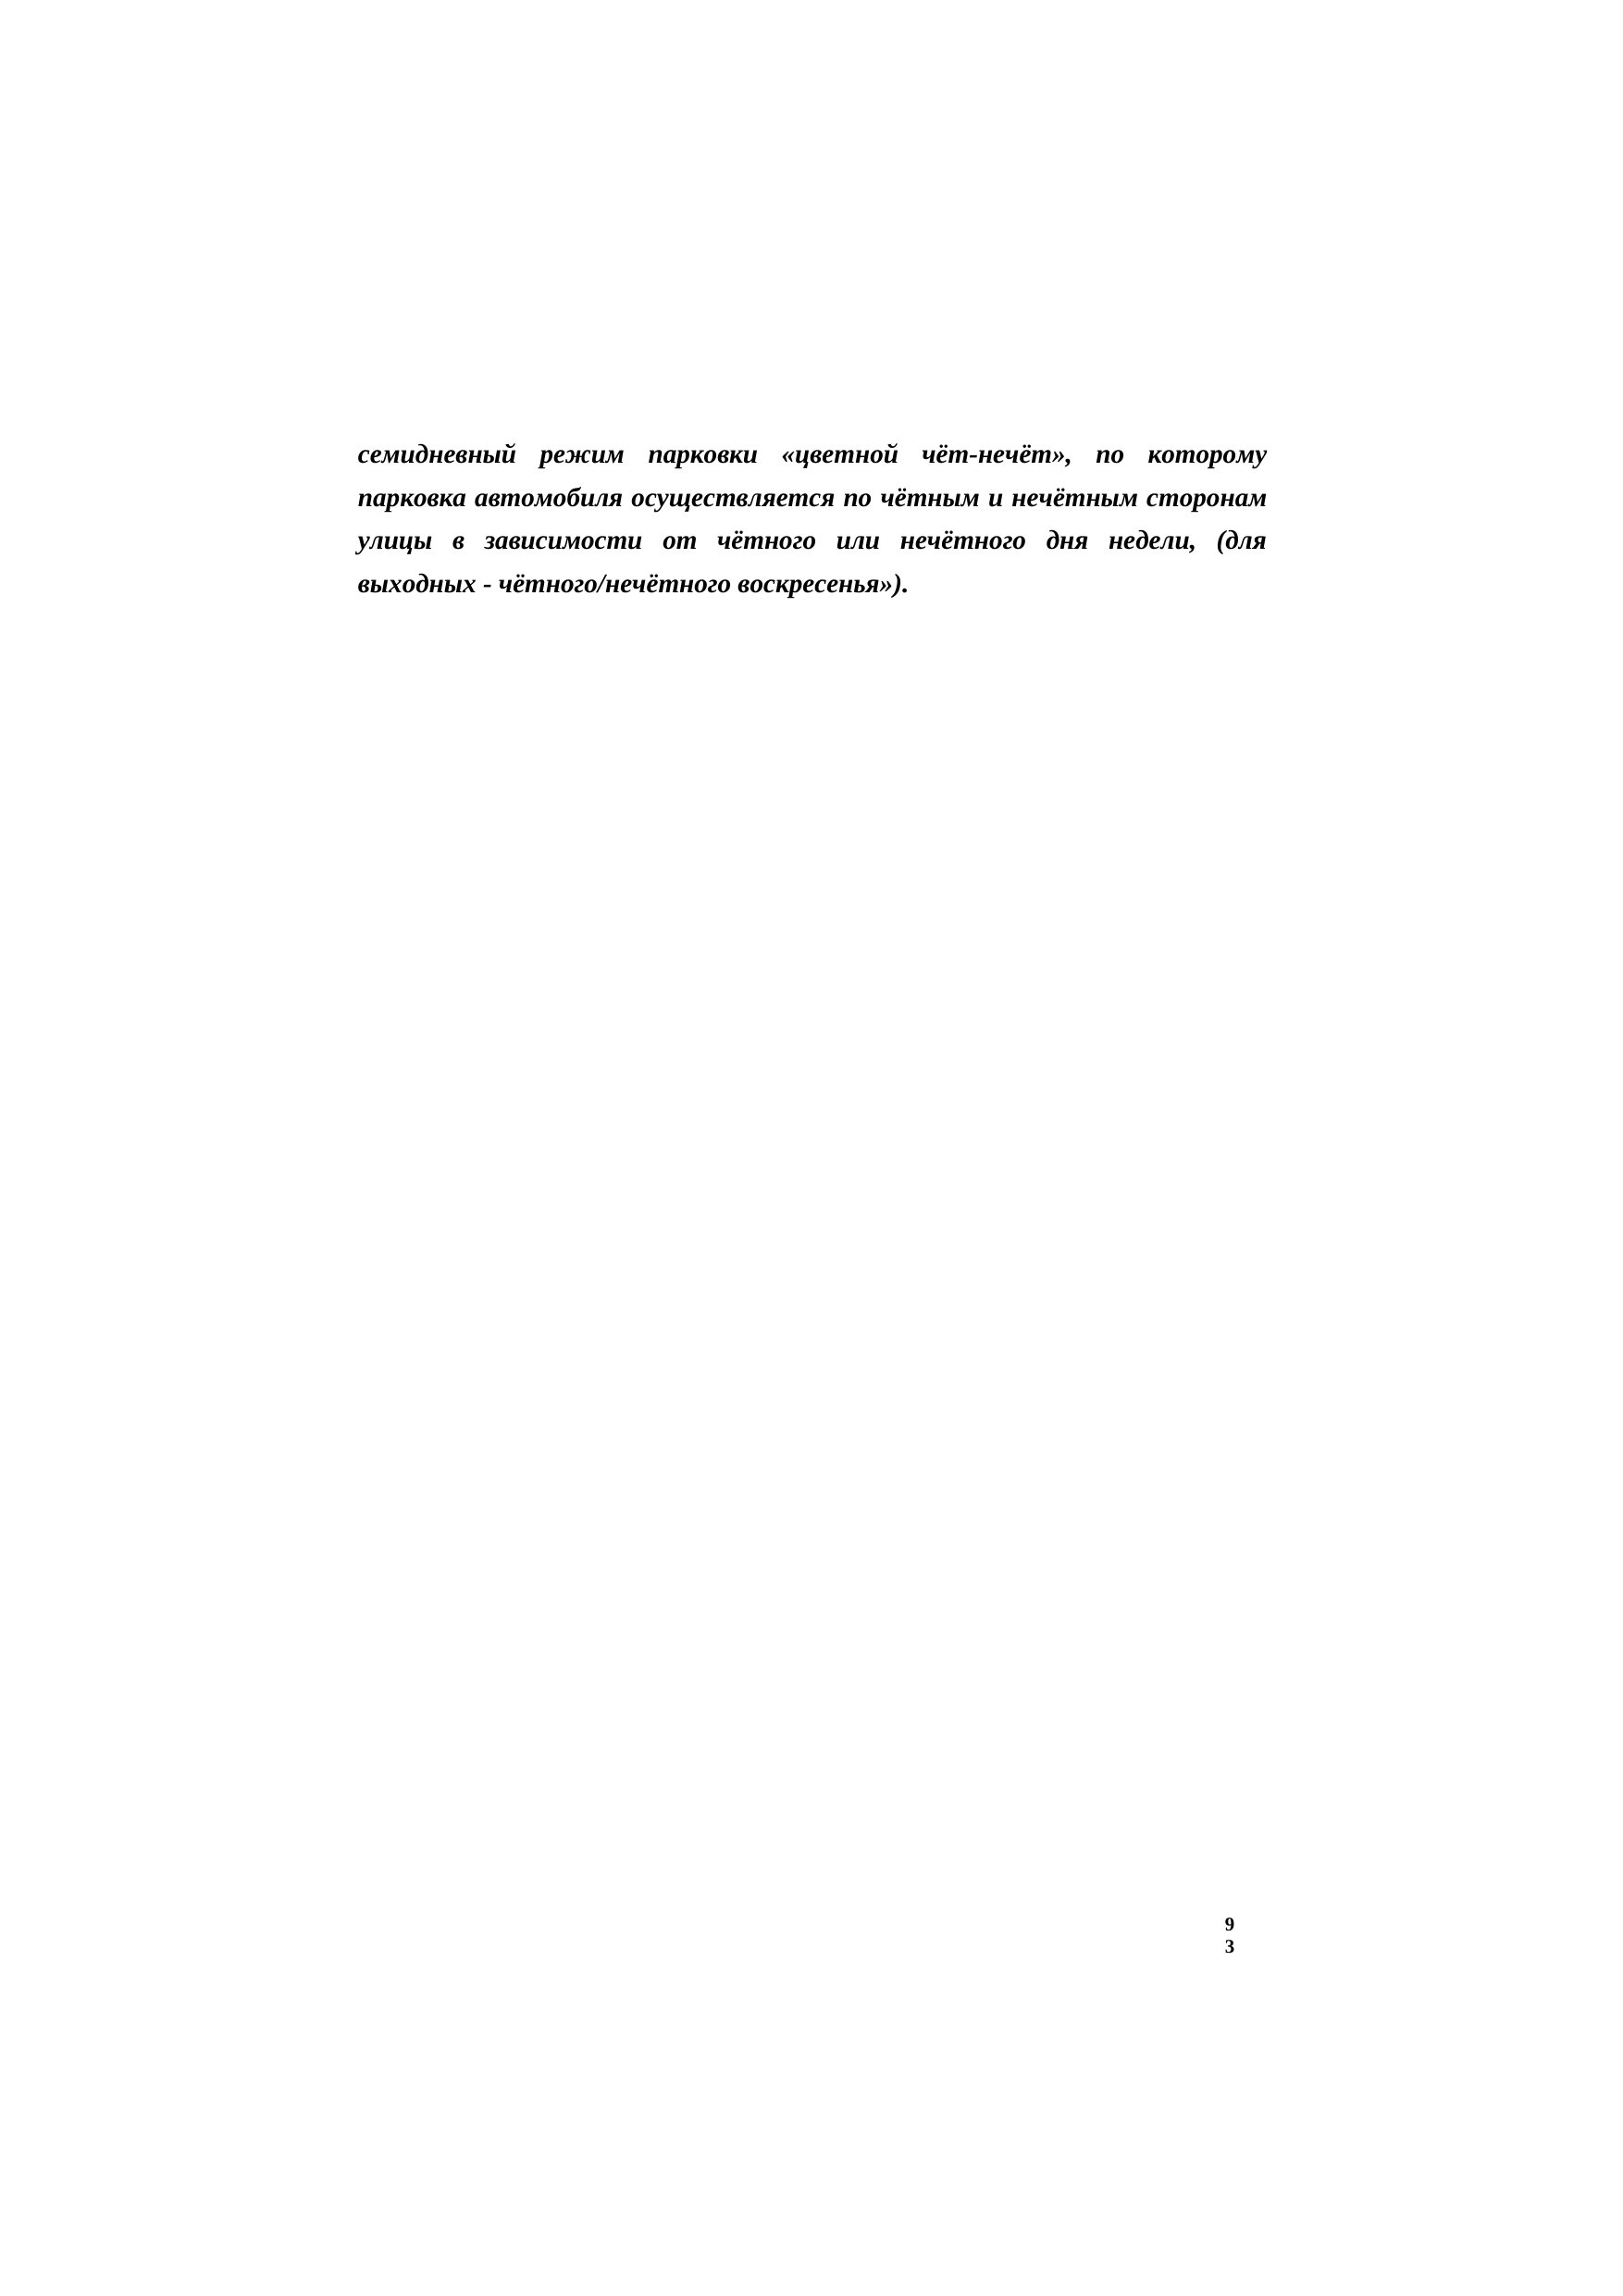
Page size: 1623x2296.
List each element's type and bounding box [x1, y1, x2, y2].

text [358, 429, 1268, 601]
